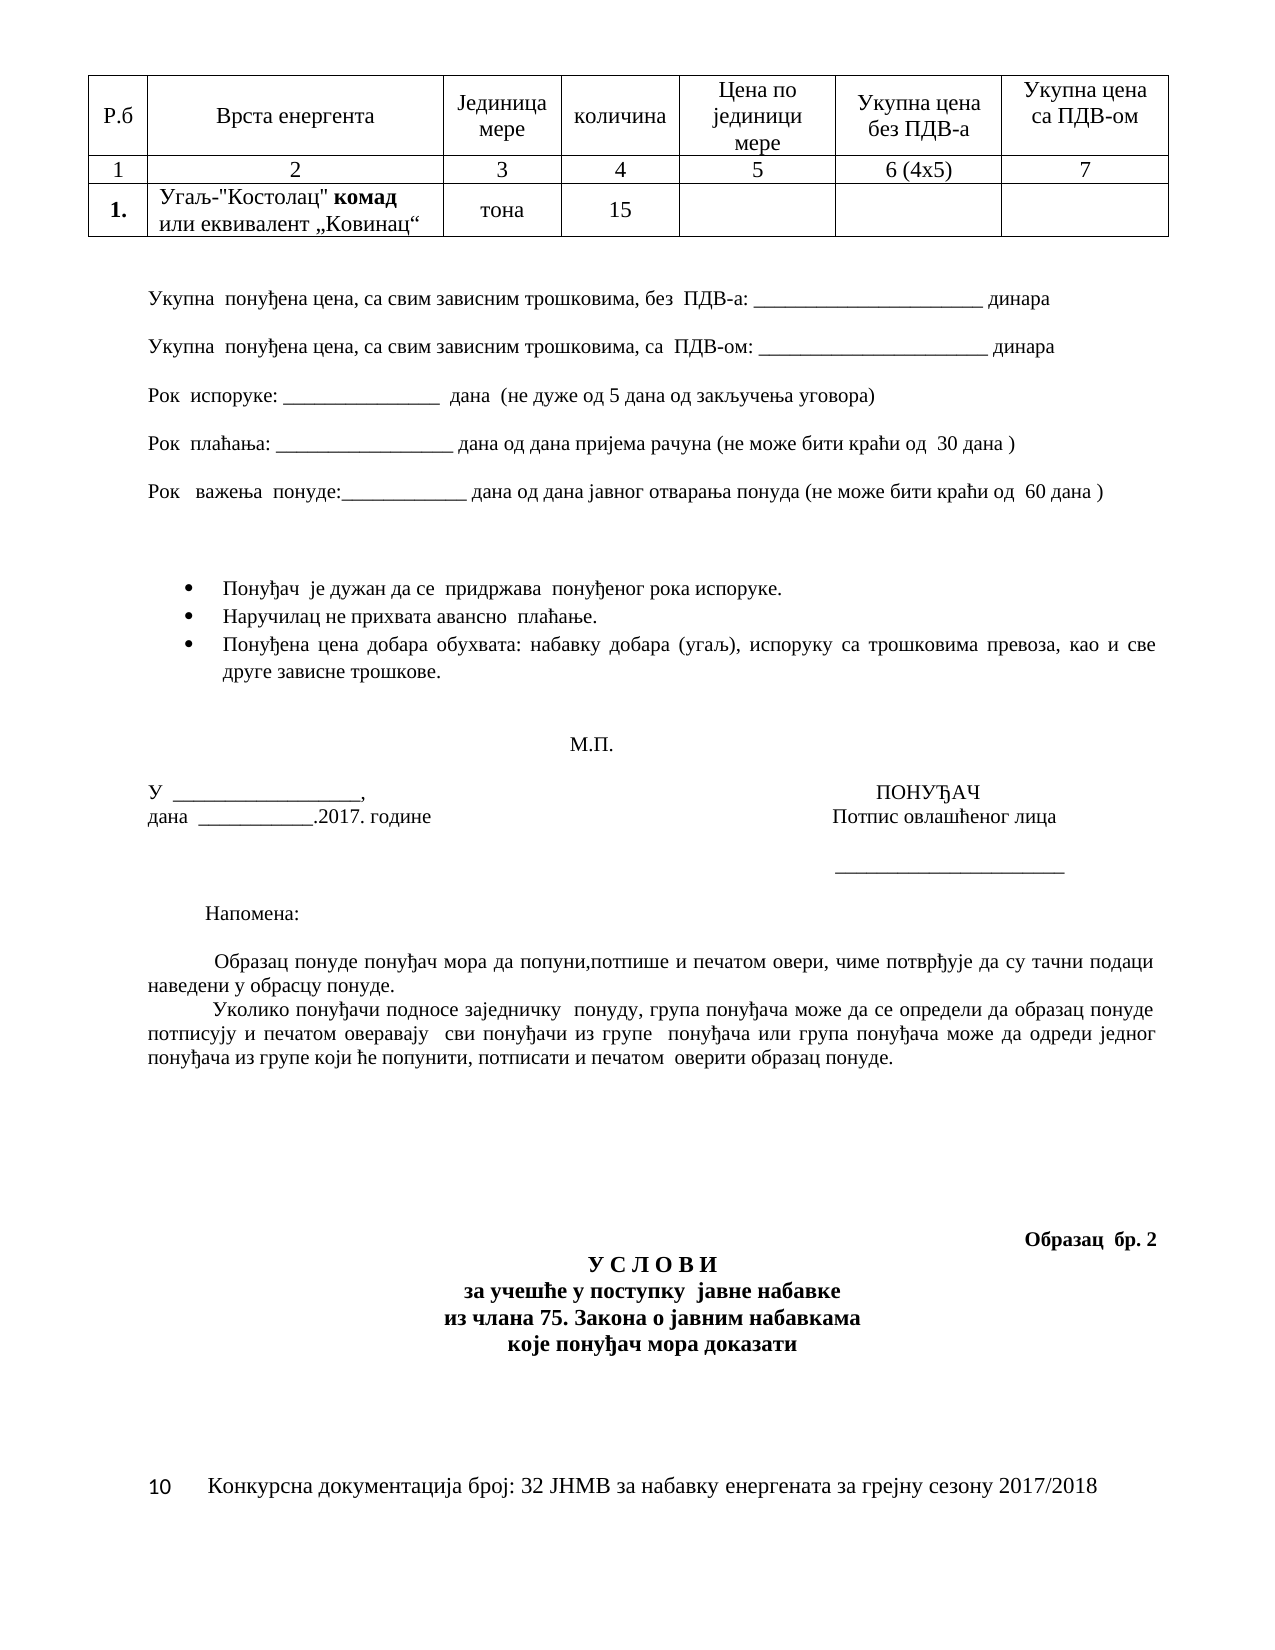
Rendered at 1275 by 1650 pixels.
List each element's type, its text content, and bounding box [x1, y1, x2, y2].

table_cell тона [444, 184, 561, 236]
list Понуђач је дужан да се придржава понуђеног рока испоруке. [185, 576, 1157, 600]
table_header количина [562, 76, 679, 155]
table_cell 2 [148, 156, 443, 182]
table_cell 15 [562, 184, 679, 236]
text Укупна понуђена цена, са свим зависним трошковима, са ПДВ-ом: ______________________ динара [148, 334, 1157, 358]
table_header Р.б [89, 76, 147, 155]
text Уколико понуђачи подносе заједничку понуду, група понуђача може да се определи да образац понуде потписују и печатом оверавају сви понуђачи из групе понуђача или група понуђача може да одреди једног понуђача из групе који ће попунити, потписати и печатом оверити образац понуде. [148, 997, 1157, 1069]
text ______________________ [148, 852, 1157, 876]
text Рок испоруке: _______________ дана (не дуже од 5 дана од закључења уговора) [148, 382, 1157, 407]
text које понуђач мора доказати [148, 1330, 1157, 1357]
text У С Л О В И [148, 1251, 1157, 1278]
table_cell 1 [89, 156, 147, 182]
table_header Јединица мере [444, 76, 561, 155]
text из члана 75. Закона о јавним набавкама [148, 1304, 1157, 1330]
table_cell [1002, 184, 1168, 236]
text дана ___________.2017. године Потпис овлашћеног лица [148, 804, 1157, 828]
text Напомена: [148, 901, 1157, 925]
text М.П. [148, 732, 1157, 756]
list Понуђена цена добара обухвата: набавку добара (угаљ), испоруку са трошковима превоза, као и све друге зависне трошкове. [185, 631, 1157, 683]
text Рок важења понуде:____________ дана од дана јавног отварања понуда (не може бити краћи од 60 дана ) [148, 479, 1157, 503]
table_header Укупна цена са ПДВ-ом [1002, 76, 1168, 155]
text за учешће у поступку јавне набавке [148, 1278, 1157, 1304]
table_cell [680, 184, 835, 236]
list Наручилац не прихвата авансно плаћање. [185, 604, 1157, 628]
table_cell 4 [562, 156, 679, 182]
table_cell 1. [89, 184, 147, 236]
text У __________________, ПОНУЂАЧ [148, 780, 1157, 804]
text Образац понуде понуђач мора да попуни,потпише и печатом овери, чиме потврђује да су тачни подаци наведени у обрасцу понуде. [148, 949, 1157, 997]
text Укупна понуђена цена, са свим зависним трошковима, без ПДВ-а: ______________________ динара [148, 286, 1157, 310]
table_header Цена по јединици мере [680, 76, 835, 155]
table_header Врста енергента [148, 76, 443, 155]
table_cell 3 [444, 156, 561, 182]
text Рок плаћања: _________________ дана од дана пријема рачуна (не може бити краћи од 30 дана ) [148, 431, 1157, 455]
table_cell 7 [1002, 156, 1168, 182]
text Образац бр. 2 [148, 1227, 1157, 1251]
table_header Укупна цена без ПДВ-а [836, 76, 1001, 155]
table_cell Угаљ-''Костолац'' комад или еквивалент „Ковинац“ [148, 184, 443, 236]
table_cell 6 (4x5) [836, 156, 1001, 182]
table_cell 5 [680, 156, 835, 182]
table_cell [836, 184, 1001, 236]
